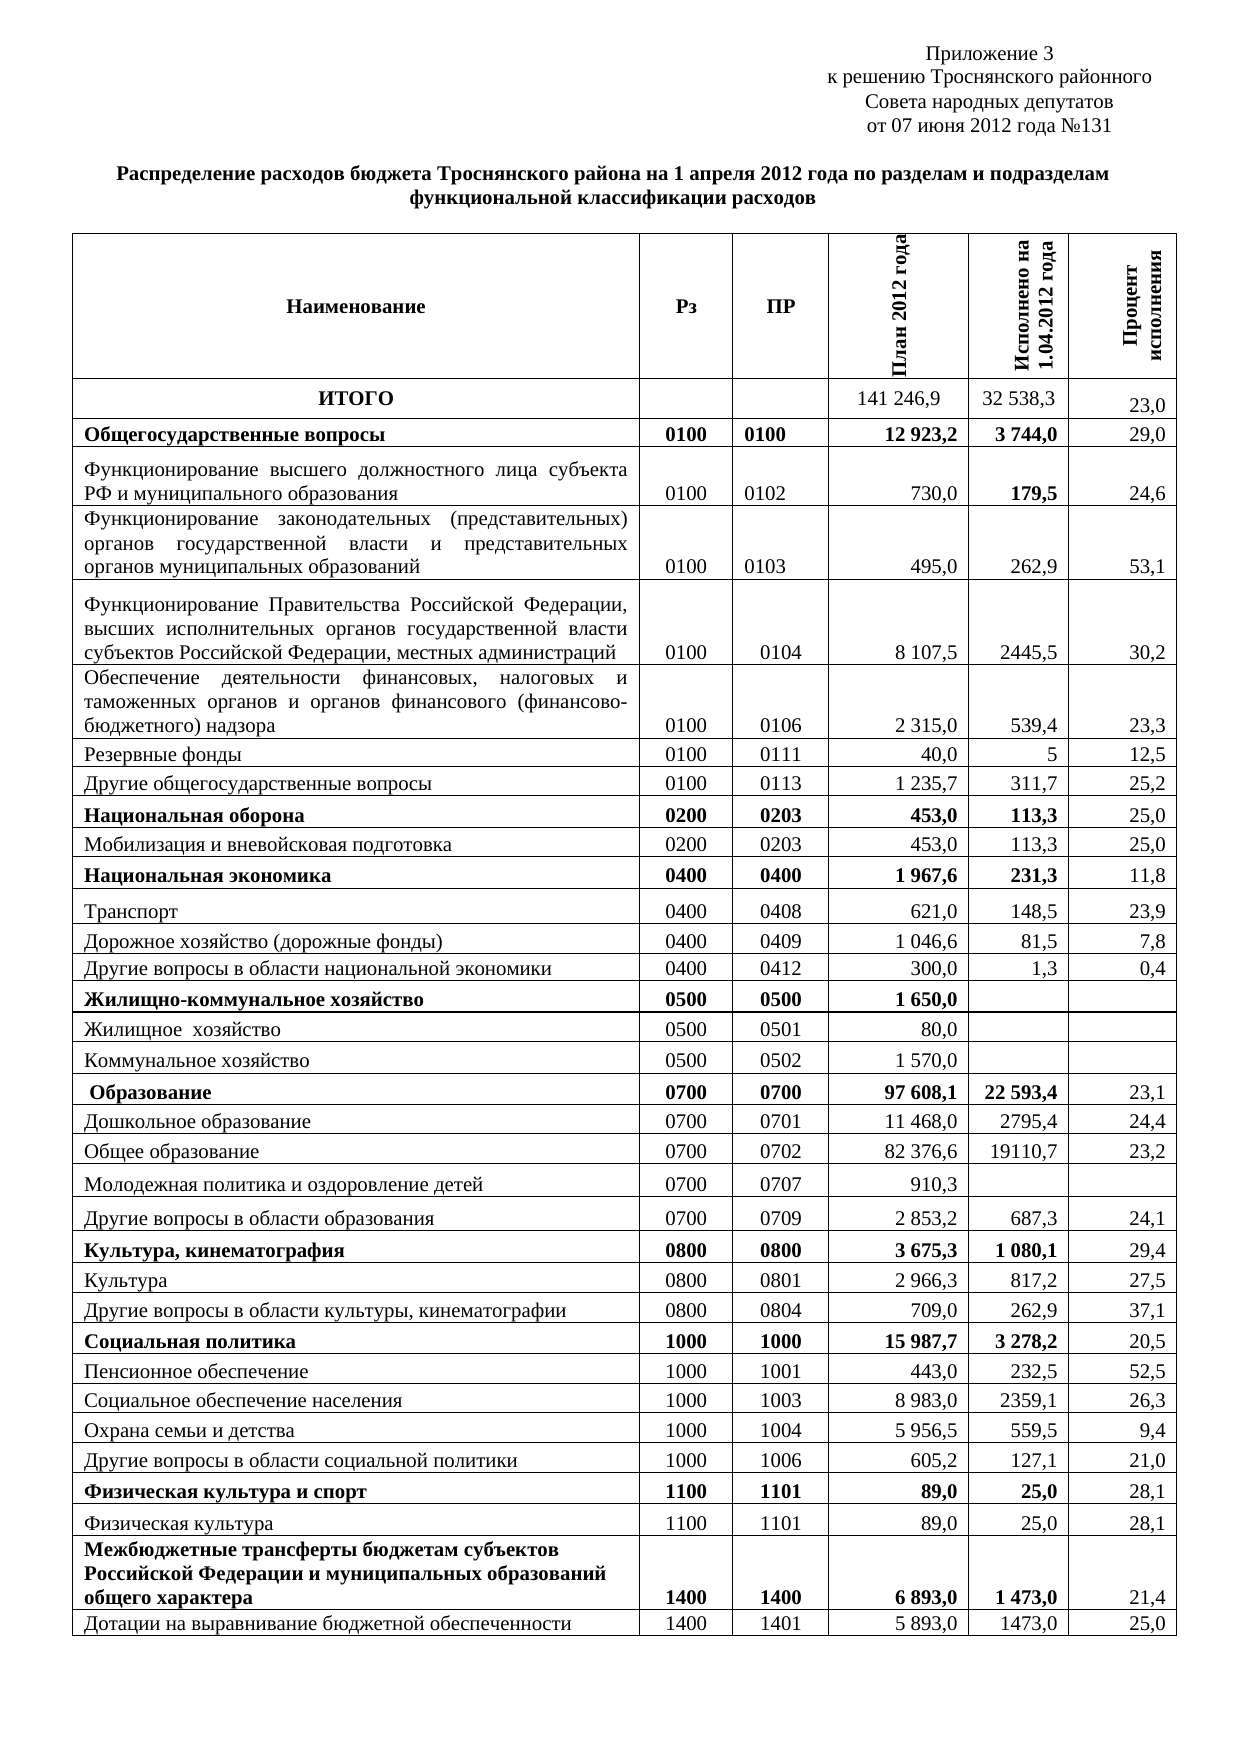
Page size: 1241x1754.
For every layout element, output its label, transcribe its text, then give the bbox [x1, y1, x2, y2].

table_cell Мобилизация и вневойсковая подготовка [73, 828, 639, 856]
table_cell Резервные фонды [73, 739, 639, 766]
table_cell 8 107,5 [829, 580, 968, 664]
table_cell 0700 [640, 1105, 732, 1133]
table_cell 1000 [640, 1443, 732, 1472]
table_cell 0100 [640, 419, 732, 446]
table_cell Функционирование Правительства Российской Федерации, высших исполнительных органов государственной власти субъектов Российской Федерации, местных администраций [73, 580, 639, 664]
table_cell 300,0 [829, 954, 968, 980]
table_cell 23,2 [1069, 1134, 1176, 1163]
table_cell 24,6 [1069, 447, 1176, 505]
table_header Наименование [73, 234, 639, 378]
table_cell 0707 [733, 1164, 828, 1196]
table_cell 52,5 [1069, 1354, 1176, 1383]
table_cell 2445,5 [969, 580, 1068, 664]
table_cell Национальная оборона [73, 796, 639, 827]
table_cell 6 893,0 [829, 1536, 968, 1609]
table_cell 0104 [733, 580, 828, 664]
table_cell 1400 [640, 1610, 732, 1635]
table_cell 5 893,0 [829, 1610, 968, 1635]
table_cell 26,3 [1069, 1384, 1176, 1412]
table_cell 1003 [733, 1384, 828, 1412]
table_cell 2 966,3 [829, 1263, 968, 1292]
table_cell Национальная экономика [73, 857, 639, 887]
table_cell Социальная политика [73, 1323, 639, 1353]
table_cell 2795,4 [969, 1105, 1068, 1133]
table_cell 0102 [733, 447, 828, 505]
table_cell 81,5 [969, 924, 1068, 953]
table_cell 2 853,2 [829, 1197, 968, 1229]
table_cell 0709 [733, 1197, 828, 1229]
table_cell Пенсионное обеспечение [73, 1354, 639, 1383]
table_cell 0804 [733, 1293, 828, 1322]
table_cell Жилищное хозяйство [73, 1013, 639, 1041]
table_cell 0113 [733, 767, 828, 795]
table_cell 2 315,0 [829, 665, 968, 737]
table_cell Общее образование [73, 1134, 639, 1163]
table_cell Молодежная политика и оздоровление детей [73, 1164, 639, 1196]
table_cell Жилищно-коммунальное хозяйство [73, 981, 639, 1011]
table_cell 0500 [640, 1013, 732, 1041]
table_cell Функционирование законодательных (представительных) органов государственной власти и представительных органов муниципальных образований [73, 506, 639, 578]
table_cell 0700 [640, 1164, 732, 1196]
table_cell 27,5 [1069, 1263, 1176, 1292]
table_cell 0200 [640, 796, 732, 827]
table_cell 262,9 [969, 506, 1068, 578]
table_cell 1000 [640, 1354, 732, 1383]
table_cell 0,4 [1069, 954, 1176, 980]
table_cell 0100 [640, 580, 732, 664]
table_cell 2359,1 [969, 1384, 1068, 1412]
table_cell 11 468,0 [829, 1105, 968, 1133]
table_cell 3 675,3 [829, 1231, 968, 1262]
table_cell 0100 [640, 739, 732, 766]
table_cell 621,0 [829, 889, 968, 923]
table_cell 709,0 [829, 1293, 968, 1322]
table_cell 0400 [640, 857, 732, 887]
table_cell [1069, 1042, 1176, 1072]
table_cell 148,5 [969, 889, 1068, 923]
table_header Исполнено на 1.04.2012 года [969, 234, 1068, 378]
table_cell 1 235,7 [829, 767, 968, 795]
table_cell 19110,7 [969, 1134, 1068, 1163]
table_cell 0700 [733, 1074, 828, 1104]
table_cell Межбюджетные трансферты бюджетам субъектов Российской Федерации и муниципальных образований общего характера [73, 1536, 639, 1609]
table_cell 0200 [640, 828, 732, 856]
table_cell 0408 [733, 889, 828, 923]
table_cell 1101 [733, 1473, 828, 1503]
table_cell Физическая культура [73, 1504, 639, 1535]
table_cell Дорожное хозяйство (дорожные фонды) [73, 924, 639, 953]
table_cell [969, 981, 1068, 1011]
table_cell Культура, кинематография [73, 1231, 639, 1262]
table_cell 0500 [640, 1042, 732, 1072]
table_cell 1,3 [969, 954, 1068, 980]
table_cell 9,4 [1069, 1413, 1176, 1442]
table_cell 15 987,7 [829, 1323, 968, 1353]
table_cell 0501 [733, 1013, 828, 1041]
table_cell 1401 [733, 1610, 828, 1635]
table_cell 1 570,0 [829, 1042, 968, 1072]
table_cell 3 278,2 [969, 1323, 1068, 1353]
table_cell 539,4 [969, 665, 1068, 737]
table_header План 2012 года [829, 234, 968, 378]
table_cell 0700 [640, 1074, 732, 1104]
table_cell Коммунальное хозяйство [73, 1042, 639, 1072]
table_cell 113,3 [969, 828, 1068, 856]
table_cell 0100 [640, 767, 732, 795]
table_cell Функционирование высшего должностного лица субъекта РФ и муниципального образования [73, 447, 639, 505]
table_cell 127,1 [969, 1443, 1068, 1472]
table_cell 262,9 [969, 1293, 1068, 1322]
table_cell 1 473,0 [969, 1536, 1068, 1609]
table_cell 24,4 [1069, 1105, 1176, 1133]
table_cell 1100 [640, 1473, 732, 1503]
table_cell 0400 [640, 889, 732, 923]
table_cell 28,1 [1069, 1473, 1176, 1503]
table_cell 687,3 [969, 1197, 1068, 1229]
table_cell [1069, 1164, 1176, 1196]
table_cell 0203 [733, 796, 828, 827]
table_cell 1000 [640, 1384, 732, 1412]
table_cell 12 923,2 [829, 419, 968, 446]
table_cell 179,5 [969, 447, 1068, 505]
table_cell 40,0 [829, 739, 968, 766]
table_cell 20,5 [1069, 1323, 1176, 1353]
table_cell 0100 [640, 665, 732, 737]
table_cell 32 538,3 [969, 379, 1068, 417]
table_cell 311,7 [969, 767, 1068, 795]
table_cell 24,1 [1069, 1197, 1176, 1229]
table_cell 25,0 [1069, 1610, 1176, 1635]
table_cell 80,0 [829, 1013, 968, 1041]
table_cell Другие общегосударственные вопросы [73, 767, 639, 795]
table_header Рз [640, 234, 732, 378]
table_cell [1069, 1013, 1176, 1041]
table_cell 21,4 [1069, 1536, 1176, 1609]
text Распределение расходов бюджета Троснянского района на 1 апреля 2012 года по разделам и подразделам функциональной классификации расходов [74, 161, 1152, 209]
table_cell 0412 [733, 954, 828, 980]
table_cell 25,0 [969, 1504, 1068, 1535]
table_cell 0500 [640, 981, 732, 1011]
table_header Процент исполнения [1069, 234, 1176, 378]
table_cell 25,0 [969, 1473, 1068, 1503]
table_cell 1100 [640, 1504, 732, 1535]
table_cell Образование [73, 1074, 639, 1104]
table_cell [733, 379, 828, 417]
table_cell 453,0 [829, 796, 968, 827]
table_cell 5 [969, 739, 1068, 766]
table_cell 0800 [640, 1293, 732, 1322]
table_cell 0100 [640, 506, 732, 578]
table_cell 605,2 [829, 1443, 968, 1472]
table_cell 0400 [640, 924, 732, 953]
table_cell Другие вопросы в области образования [73, 1197, 639, 1229]
table_cell Другие вопросы в области культуры, кинематографии [73, 1293, 639, 1322]
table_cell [73, 1610, 639, 1635]
table_cell 21,0 [1069, 1443, 1176, 1472]
table_cell 53,1 [1069, 506, 1176, 578]
table_cell 89,0 [829, 1473, 968, 1503]
table_cell 0700 [640, 1197, 732, 1229]
table_cell 453,0 [829, 828, 968, 856]
table_cell Транспорт [73, 889, 639, 923]
table_cell 0801 [733, 1263, 828, 1292]
table_cell 232,5 [969, 1354, 1068, 1383]
table_cell 29,0 [1069, 419, 1176, 446]
table_cell 1400 [733, 1536, 828, 1609]
table_cell 12,5 [1069, 739, 1176, 766]
table_cell 1000 [640, 1323, 732, 1353]
table_cell [1069, 981, 1176, 1011]
table_cell 0700 [640, 1134, 732, 1163]
table_cell 1000 [733, 1323, 828, 1353]
table_cell Другие вопросы в области национальной экономики [73, 954, 639, 980]
table_header ПР [733, 234, 828, 378]
table_cell 730,0 [829, 447, 968, 505]
table_cell 0400 [640, 954, 732, 980]
table_cell 25,0 [1069, 796, 1176, 827]
table_cell 22 593,4 [969, 1074, 1068, 1104]
table_cell 1101 [733, 1504, 828, 1535]
table_cell [969, 1042, 1068, 1072]
table_cell 25,0 [1069, 828, 1176, 856]
table_cell 0103 [733, 506, 828, 578]
table_cell 0800 [640, 1231, 732, 1262]
table_cell 1 967,6 [829, 857, 968, 887]
table_cell 1 650,0 [829, 981, 968, 1011]
table_cell 30,2 [1069, 580, 1176, 664]
table_cell 231,3 [969, 857, 1068, 887]
table_cell 7,8 [1069, 924, 1176, 953]
table_cell 25,2 [1069, 767, 1176, 795]
table_cell 11,8 [1069, 857, 1176, 887]
table_cell 0702 [733, 1134, 828, 1163]
table_cell 1473,0 [969, 1610, 1068, 1635]
table_cell 1001 [733, 1354, 828, 1383]
table_cell 0400 [733, 857, 828, 887]
table_cell 3 744,0 [969, 419, 1068, 446]
table_cell 1 046,6 [829, 924, 968, 953]
table_cell 817,2 [969, 1263, 1068, 1292]
table_cell Физическая культура и спорт [73, 1473, 639, 1503]
table_cell 0111 [733, 739, 828, 766]
table_cell 559,5 [969, 1413, 1068, 1442]
table_cell Социальное обеспечение населения [73, 1384, 639, 1412]
table_cell Общегосударственные вопросы [73, 419, 639, 446]
table_cell ИТОГО [73, 379, 639, 417]
table_cell 5 956,5 [829, 1413, 968, 1442]
table_cell 23,9 [1069, 889, 1176, 923]
table_cell 443,0 [829, 1354, 968, 1383]
table_cell 0203 [733, 828, 828, 856]
table_cell 0502 [733, 1042, 828, 1072]
table_header Приложение 3 к решению Троснянского районного Совета народных депутатов от 07 июня 2012 года №131 [14, 40, 1212, 161]
table_cell 1400 [640, 1536, 732, 1609]
table_cell 29,4 [1069, 1231, 1176, 1262]
table_cell 23,0 [1069, 379, 1176, 417]
table_cell 141 246,9 [829, 379, 968, 417]
table_cell 1004 [733, 1413, 828, 1442]
table_cell 113,3 [969, 796, 1068, 827]
table_cell Другие вопросы в области социальной политики [73, 1443, 639, 1472]
table_cell 89,0 [829, 1504, 968, 1535]
table_cell Охрана семьи и детства [73, 1413, 639, 1442]
table_cell 28,1 [1069, 1504, 1176, 1535]
table_cell 495,0 [829, 506, 968, 578]
table_cell 23,3 [1069, 665, 1176, 737]
table_cell Обеспечение деятельности финансовых, налоговых и таможенных органов и органов финансового (финансово-бюджетного) надзора [73, 665, 639, 737]
table_cell 8 983,0 [829, 1384, 968, 1412]
table_cell 0701 [733, 1105, 828, 1133]
table_cell 82 376,6 [829, 1134, 968, 1163]
table_cell 0106 [733, 665, 828, 737]
table_cell 1 080,1 [969, 1231, 1068, 1262]
table_cell [969, 1164, 1068, 1196]
table_cell 0500 [733, 981, 828, 1011]
table_cell 97 608,1 [829, 1074, 968, 1104]
table_cell [640, 379, 732, 417]
table_cell 1006 [733, 1443, 828, 1472]
table_cell 910,3 [829, 1164, 968, 1196]
table_cell 1000 [640, 1413, 732, 1442]
table_cell 0800 [733, 1231, 828, 1262]
table_cell 23,1 [1069, 1074, 1176, 1104]
table_cell 0100 [640, 447, 732, 505]
table_cell 0100 [733, 419, 828, 446]
table_cell [969, 1013, 1068, 1041]
table_cell 0800 [640, 1263, 732, 1292]
table_cell Дошкольное образование [73, 1105, 639, 1133]
table_cell 37,1 [1069, 1293, 1176, 1322]
table_cell 0409 [733, 924, 828, 953]
table_cell Культура [73, 1263, 639, 1292]
